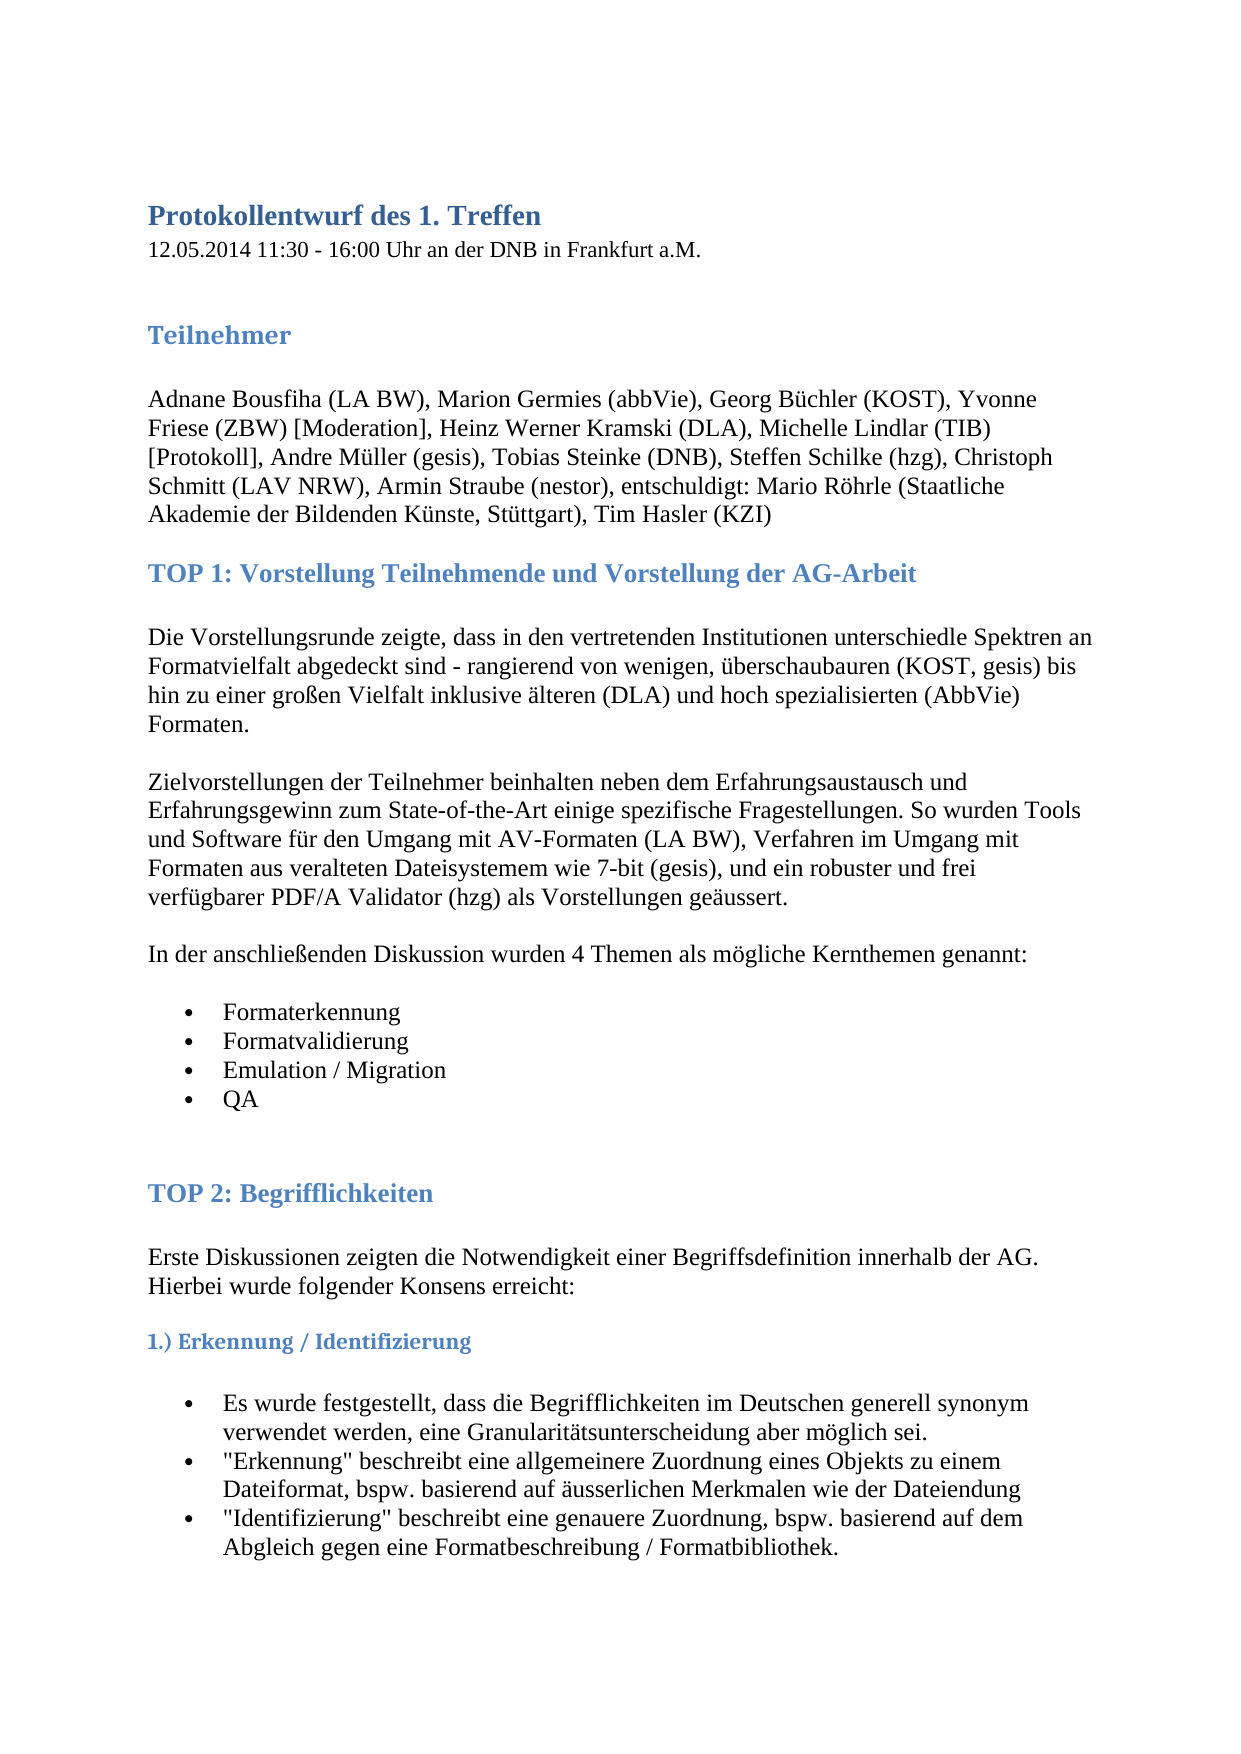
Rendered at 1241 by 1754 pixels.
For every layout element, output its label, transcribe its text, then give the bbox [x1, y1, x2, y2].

text In der anschließenden Diskussion wurden 4 Themen als mögliche Kernthemen genannt: [148, 939, 1093, 968]
list Es wurde festgestellt, dass die Begrifflichkeiten im Deutschen generell synonym verwendet werden, eine Granularitätsunterscheidung aber möglich sei. [185, 1388, 1093, 1446]
text Die Vorstellungsrunde zeigte, dass in den vertretenden Institutionen unterschiedle Spektren an Formatvielfalt abgedeckt sind - rangierend von wenigen, überschaubauren (KOST, gesis) bis hin zu einer großen Vielfalt inklusive älteren (DLA) und hoch spezialisierten (AbbVie) Formaten. [148, 622, 1093, 737]
subtitle TOP 2: Begrifflichkeiten [148, 1142, 1093, 1208]
subtitle Protokollentwurf des 1. Treffen [148, 198, 1093, 231]
list Formatvalidierung [185, 1026, 1093, 1055]
text 12.05.2014 11:30 - 16:00 Uhr an der DNB in Frankfurt a.M. [148, 236, 1093, 295]
subtitle TOP 1: Vorstellung Teilnehmende und Vorstellung der AG-Arbeit [148, 557, 1093, 589]
subtitle 1.) Erkennung / Identifizierung [148, 1329, 1093, 1355]
text Erste Diskussionen zeigten die Notwendigkeit einer Begriffsdefinition innerhalb der AG. Hierbei wurde folgender Konsens erreicht: [148, 1242, 1093, 1300]
text Adnane Bousfiha (LA BW), Marion Germies (abbVie), Georg Büchler (KOST), Yvonne Friese (ZBW) [Moderation], Heinz Werner Kramski (DLA), Michelle Lindlar (TIB) [Protokoll], Andre Müller (gesis), Tobias Steinke (DNB), Steffen Schilke (hzg), Christoph Schmitt (LAV NRW), Armin Straube (nestor), entschuldigt: Mario Röhrle (Staatliche Akademie der Bildenden Künste, Stüttgart), Tim Hasler (KZI) [148, 384, 1093, 528]
text Zielvorstellungen der Teilnehmer beinhalten neben dem Erfahrungsaustausch und Erfahrungsgewinn zum State-of-the-Art einige spezifische Fragestellungen. So wurden Tools und Software für den Umgang mit AV-Formaten (LA BW), Verfahren im Umgang mit Formaten aus veralteten Dateisystemem wie 7-bit (gesis), und ein robuster und frei verfügbarer PDF/A Validator (hzg) als Vorstellungen geäussert. [148, 767, 1093, 910]
list Emulation / Migration [185, 1055, 1093, 1084]
list "Erkennung" beschreibt eine allgemeinere Zuordnung eines Objekts zu einem Dateiformat, bspw. basierend auf äusserlichen Merkmalen wie der Dateiendung [185, 1446, 1093, 1503]
list "Identifizierung" beschreibt eine genauere Zuordnung, bspw. basierend auf dem Abgleich gegen eine Formatbeschreibung / Formatbibliothek. [185, 1503, 1093, 1561]
list Formaterkennung [185, 997, 1093, 1026]
list QA [185, 1084, 1093, 1112]
subtitle Teilnehmer [148, 320, 1093, 351]
